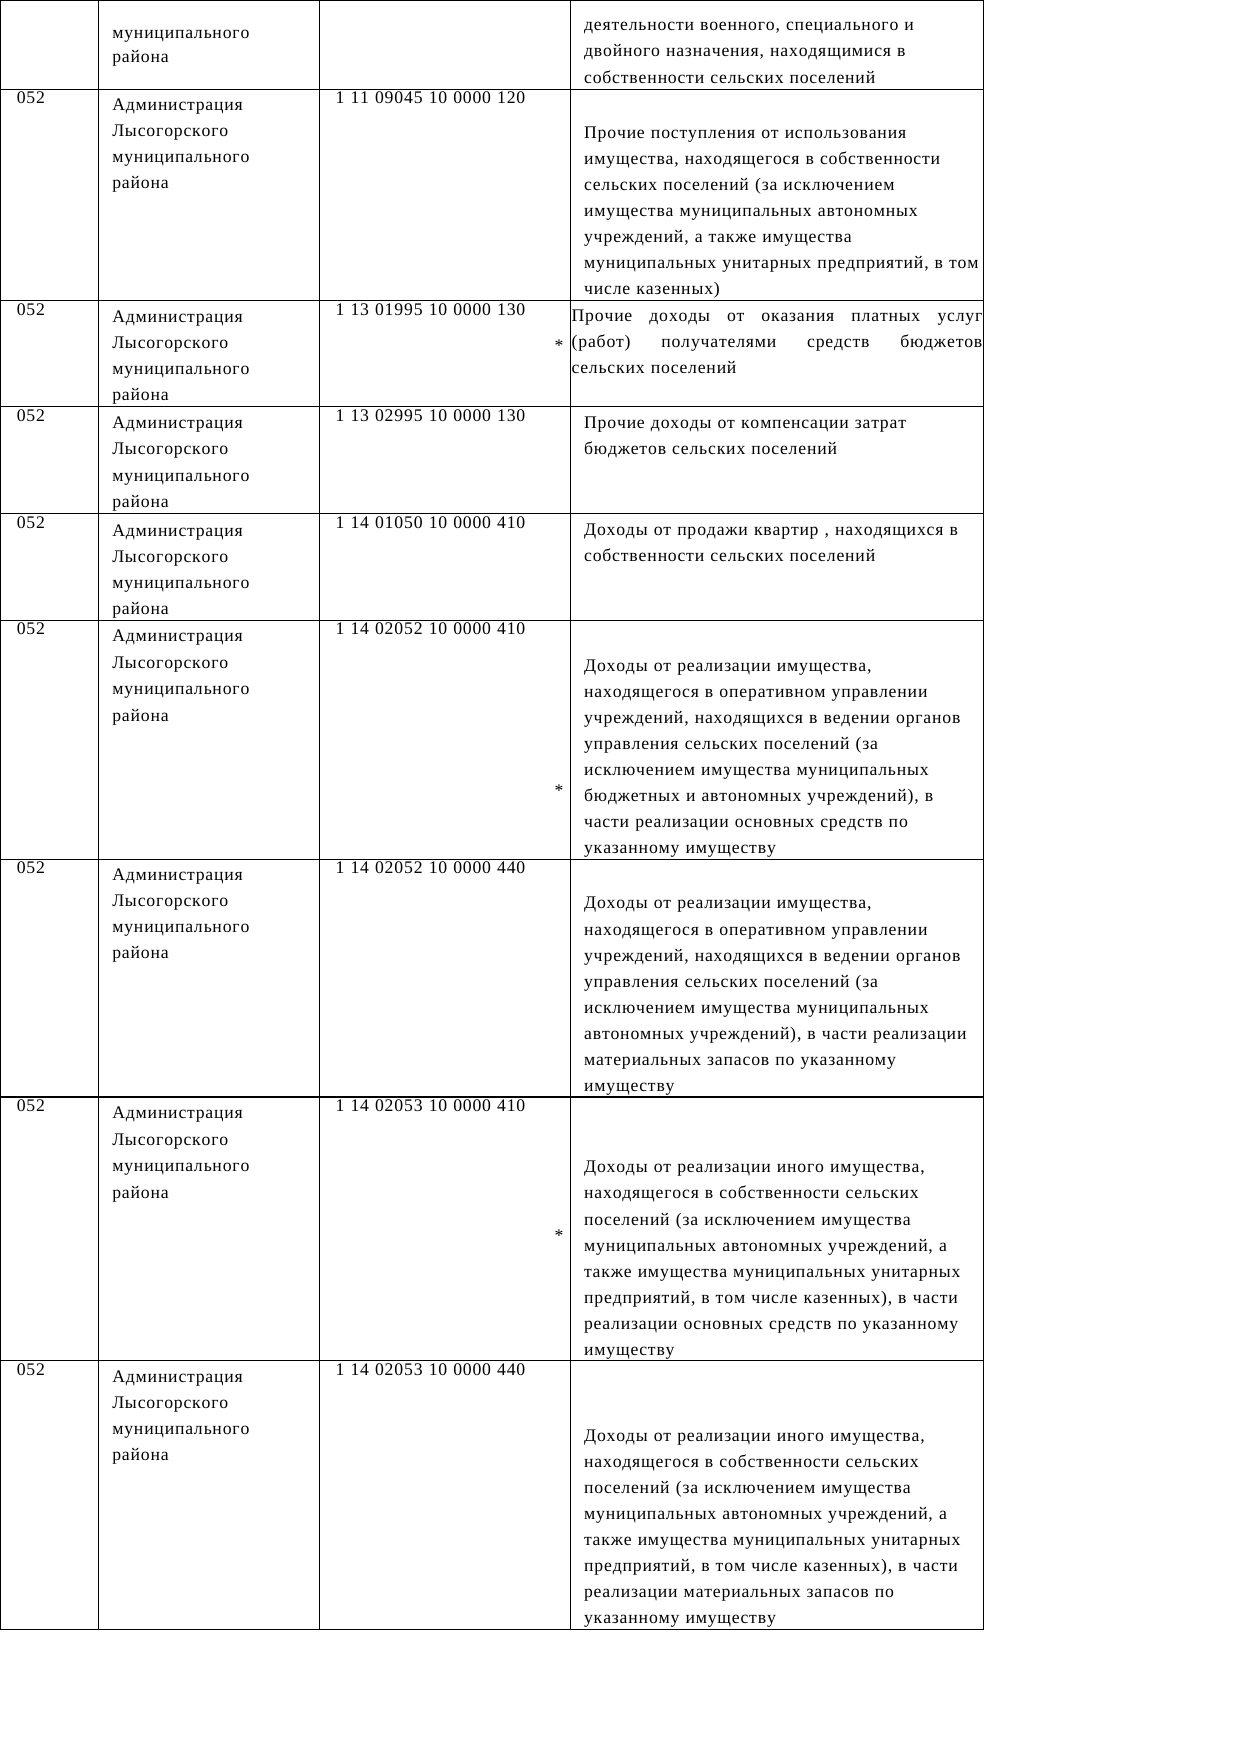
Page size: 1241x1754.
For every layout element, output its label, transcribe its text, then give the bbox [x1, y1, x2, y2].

table_cell 052 [1, 301, 98, 406]
table_header [320, 1, 570, 88]
table_cell Доходы от реализации имущества, находящегося в оперативном управлении учреждений, находящихся в ведении органов управления сельских поселений (за исключением имущества муниципальных автономных учреждений), в части реализации материальных запасов по указанному имуществу [571, 860, 983, 1096]
table_header муниципального района [99, 1, 319, 88]
table_cell Прочие поступления от использования имущества, находящегося в собственности сельских поселений (за исключением имущества муниципальных автономных учреждений, а также имущества муниципальных унитарных предприятий, в том числе казенных) [571, 90, 983, 300]
table_cell 1 13 01995 10 0000 130 * [320, 301, 570, 406]
table_cell 052 [1, 1361, 98, 1628]
table_cell Администрация Лысогорского муниципального района [99, 860, 319, 1096]
table_cell 1 14 01050 10 0000 410 [320, 514, 570, 619]
table_cell Администрация Лысогорского муниципального района [99, 1098, 319, 1360]
table_cell 1 14 02052 10 0000 410 * [320, 621, 570, 858]
table_cell Администрация Лысогорского муниципального района [99, 407, 319, 513]
table_cell Доходы от реализации иного имущества, находящегося в собственности сельских поселений (за исключением имущества муниципальных автономных учреждений, а также имущества муниципальных унитарных предприятий, в том числе казенных), в части реализации материальных запасов по указанному имуществу [571, 1361, 983, 1628]
table_header деятельности военного, специального и двойного назначения, находящимися в собственности сельских поселений [571, 1, 983, 88]
table_cell 052 [1, 407, 98, 513]
table_cell 1 14 02052 10 0000 440 [320, 860, 570, 1096]
table_cell 052 [1, 514, 98, 619]
table_cell Доходы от реализации имущества, находящегося в оперативном управлении учреждений, находящихся в ведении органов управления сельских поселений (за исключением имущества муниципальных бюджетных и автономных учреждений), в части реализации основных средств по указанному имуществу [571, 621, 983, 858]
table_cell Администрация Лысогорского муниципального района [99, 301, 319, 406]
table_cell Доходы от продажи квартир , находящихся в собственности сельских поселений [571, 514, 983, 619]
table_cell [99, 90, 319, 300]
table_cell Администрация Лысогорского муниципального района [99, 621, 319, 858]
table_cell Администрация Лысогорского муниципального района [99, 514, 319, 619]
table_cell 1 11 09045 10 0000 120 [320, 90, 570, 300]
table_cell 052 [1, 90, 98, 300]
table_cell 052 [1, 621, 98, 858]
table_cell Прочие доходы от оказания платных услуг (работ) получателями средств бюджетов сельских поселений [571, 301, 983, 406]
table_cell 052 [1, 860, 98, 1096]
table_cell 1 13 02995 10 0000 130 [320, 407, 570, 513]
table_cell 1 14 02053 10 0000 410 * [320, 1098, 570, 1360]
table_cell Администрация Лысогорского муниципального района [99, 1361, 319, 1628]
table_header [1, 1, 98, 88]
table_cell 1 14 02053 10 0000 440 [320, 1361, 570, 1628]
table_cell 052 [1, 1098, 98, 1360]
table_cell Прочие доходы от компенсации затрат бюджетов сельских поселений [571, 407, 983, 513]
table_cell Доходы от реализации иного имущества, находящегося в собственности сельских поселений (за исключением имущества муниципальных автономных учреждений, а также имущества муниципальных унитарных предприятий, в том числе казенных), в части реализации основных средств по указанному имуществу [571, 1098, 983, 1360]
